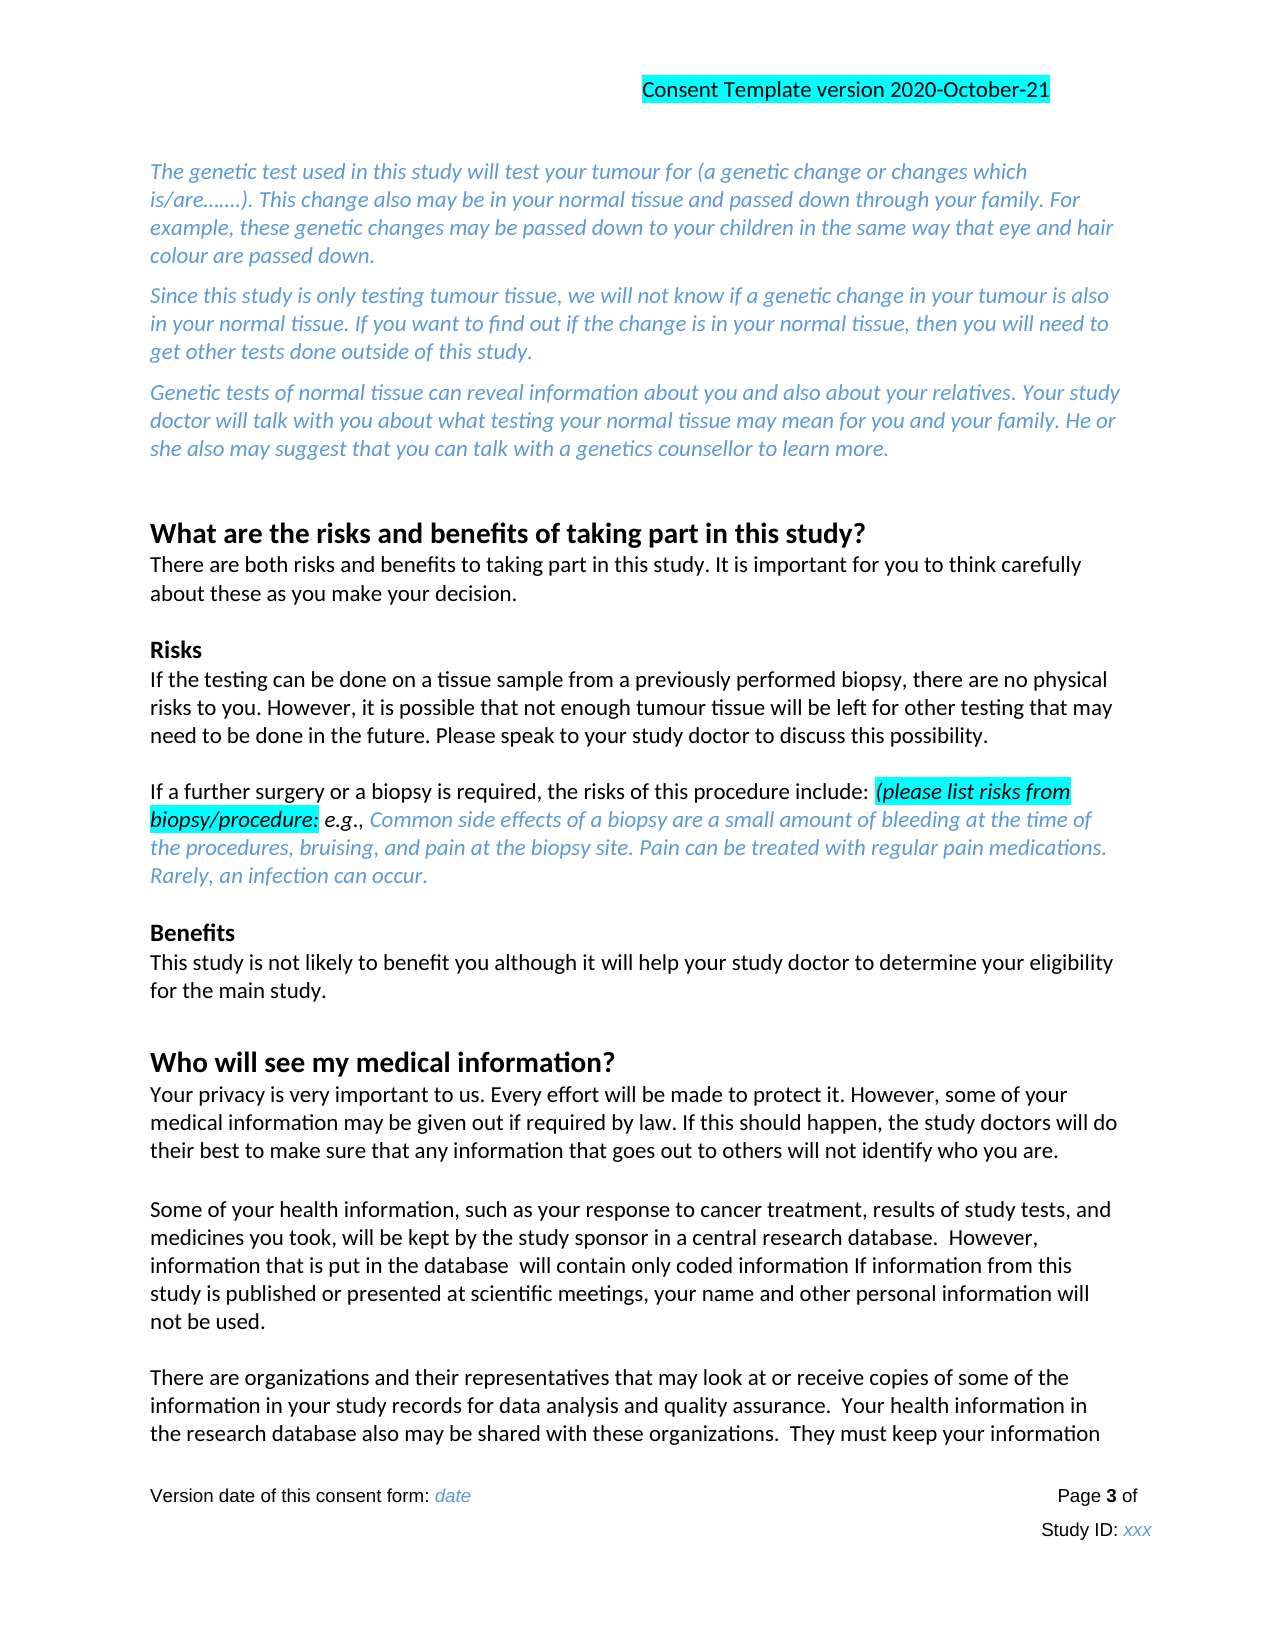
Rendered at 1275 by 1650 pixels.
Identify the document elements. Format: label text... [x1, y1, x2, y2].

text If a further surgery or a biopsy is required, the risks of this procedure include: (please list risks from biopsy/procedure: e.g., Common side effects of a biopsy are a small amount of bleeding at the time of the procedures, bruising, and pain at the biopsy site. Pain can be treated with regular pain medications. Rarely, an infection can occur. [150, 777, 1125, 889]
text Risks [150, 635, 1125, 665]
text What are the risks and benefits of taking part in this study? [150, 515, 1125, 551]
text Some of your health information, such as your response to cancer treatment, results of study tests, and medicines you took, will be kept by the study sponsor in a central research database. However, information that is put in the database will contain only coded information If information from this study is published or presented at scientific meetings, your name and other personal information will not be used. [150, 1195, 1125, 1335]
text Who will see my medical information? [150, 1044, 1125, 1080]
text There are both risks and benefits to taking part in this study. It is important for you to think carefully about these as you make your decision. [150, 551, 1125, 607]
text Genetic tests of normal tissue can reveal information about you and also about your relatives. Your study doctor will talk with you about what testing your normal tissue may mean for you and your family. He or she also may suggest that you can talk with a genetics counsellor to learn more. [150, 378, 1125, 462]
text The genetic test used in this study will test your tumour for (a genetic change or changes which is/are…….). This change also may be in your normal tissue and passed down through your family. For example, these genetic changes may be passed down to your children in the same way that eye and hair colour are passed down. [150, 157, 1125, 269]
text This study is not likely to benefit you although it will help your study doctor to determine your eligibility for the main study. [150, 948, 1125, 1004]
text Your privacy is very important to us. Every effort will be made to protect it. However, some of your medical information may be given out if required by law. If this should happen, the study doctors will do their best to make sure that any information that goes out to others will not identify who you are. [150, 1080, 1125, 1164]
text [150, 1363, 1125, 1447]
text Benefits [150, 917, 1125, 948]
text If the testing can be done on a tissue sample from a previously performed biopsy, there are no physical risks to you. However, it is possible that not enough tumour tissue will be left for other testing that may need to be done in the future. Please speak to your study doctor to discuss this possibility. [150, 665, 1125, 749]
text Since this study is only testing tumour tissue, we will not know if a genetic change in your tumour is also in your normal tissue. If you want to find out if the change is in your normal tissue, then you will need to get other tests done outside of this study. [150, 281, 1125, 365]
